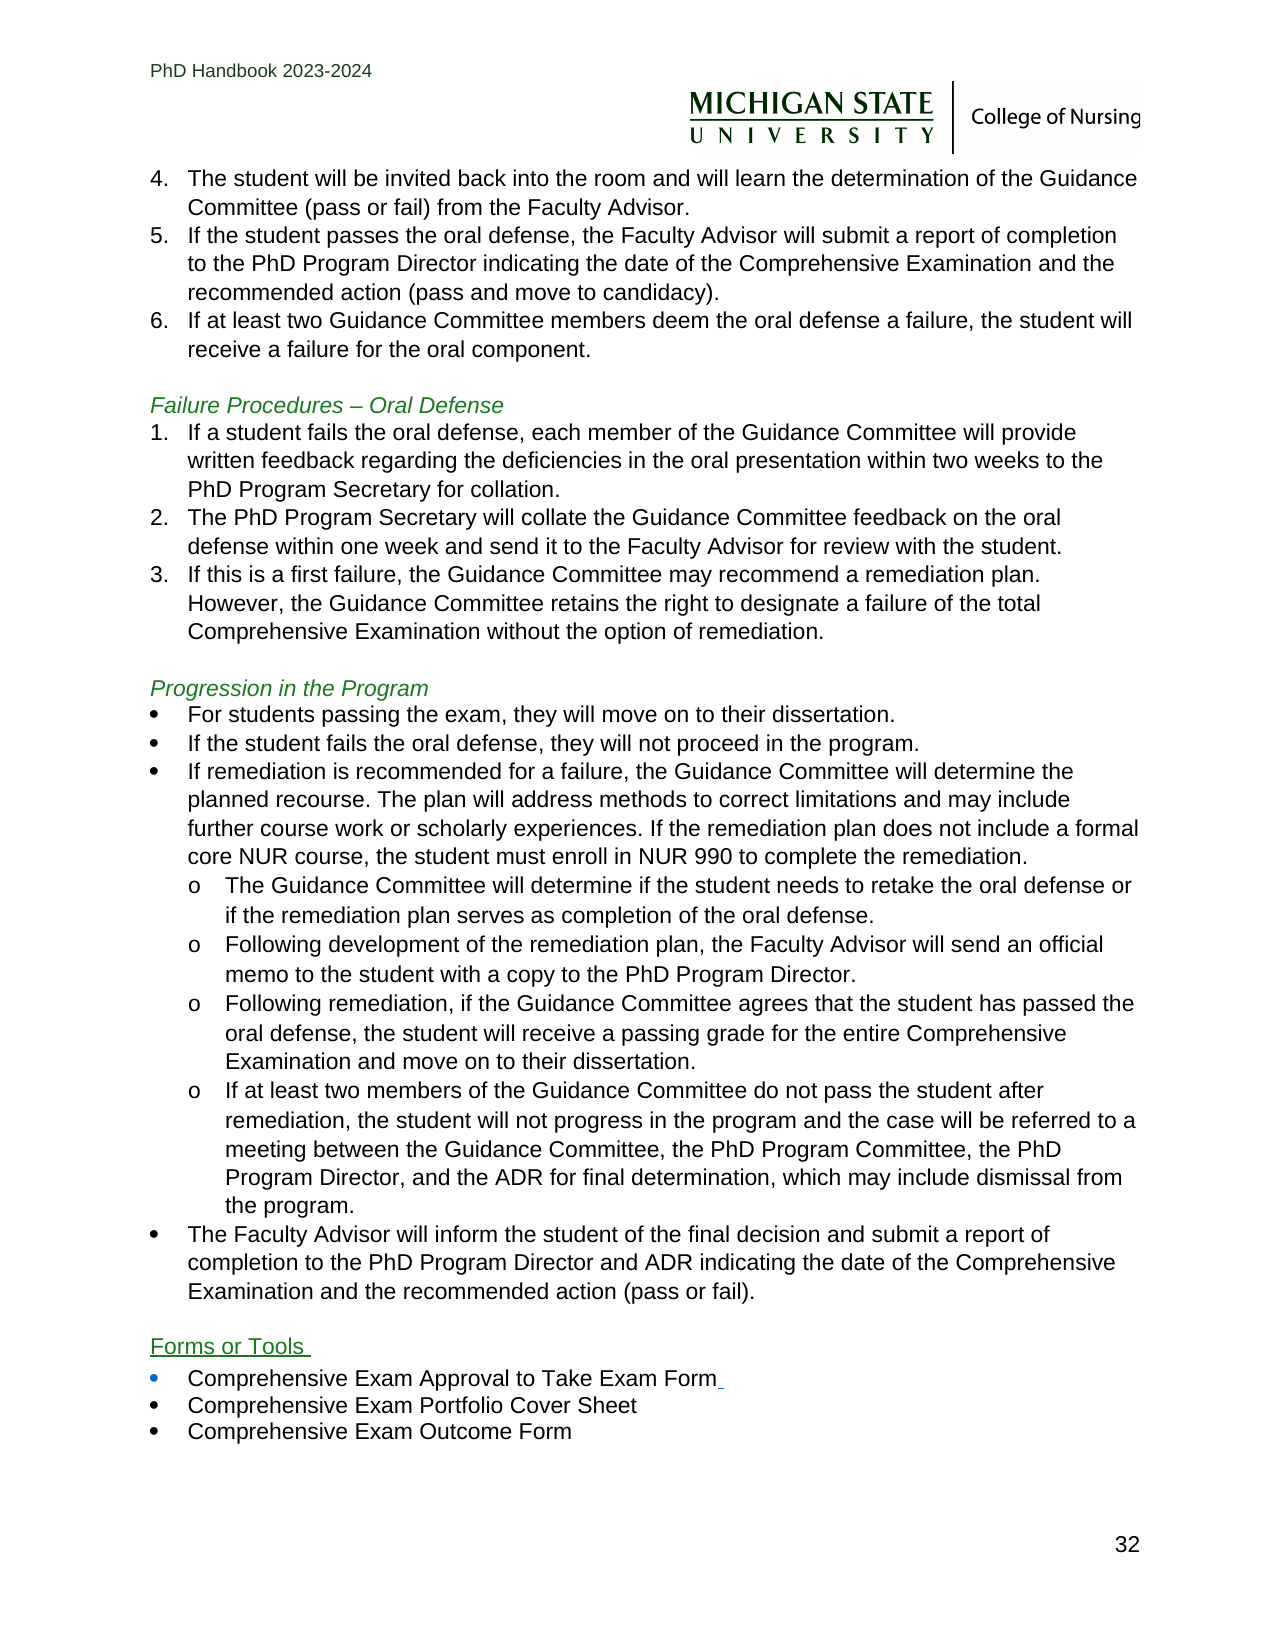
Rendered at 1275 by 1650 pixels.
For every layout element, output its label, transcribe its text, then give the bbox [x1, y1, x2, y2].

list If at least two members of the Guidance Committee do not pass the student after remediation, the student will not progress in the program and the case will be referred to a meeting between the Guidance Committee, the PhD Program Committee, the PhD Program Director, and the ADR for final determination, which may include dismissal from the program. [187, 1077, 1140, 1219]
list Comprehensive Exam Outcome Form [150, 1418, 1140, 1444]
list If the student passes the oral defense, the Faculty Advisor will submit a report of completion to the PhD Program Director indicating the date of the Comprehensive Examination and the recommended action (pass and move to candidacy). [150, 222, 1140, 305]
list The student will be invited back into the room and will learn the determination of the Guidance Committee (pass or fail) from the Faculty Advisor. [150, 165, 1140, 220]
subtitle Progression in the Program [150, 675, 1140, 701]
subtitle Failure Procedures – Oral Defense [150, 392, 1140, 419]
list For students passing the exam, they will move on to their dissertation. [150, 701, 1140, 727]
list Comprehensive Exam Approval to Take Exam Form [150, 1365, 1140, 1392]
list The PhD Program Secretary will collate the Guidance Committee feedback on the oral defense within one week and send it to the Faculty Advisor for review with the student. [150, 504, 1140, 559]
list If remediation is recommended for a failure, the Guidance Committee will determine the planned recourse. The plan will address methods to correct limitations and may include further course work or scholarly experiences. If the remediation plan does not include a formal core NUR course, the student must enroll in NUR 990 to complete the remediation. [150, 758, 1140, 870]
list If a student fails the oral defense, each member of the Guidance Committee will provide written feedback regarding the deficiencies in the oral presentation within two weeks to the PhD Program Secretary for collation. [150, 419, 1140, 502]
list If at least two Guidance Committee members deem the oral defense a failure, the student will receive a failure for the oral component. [150, 307, 1140, 362]
list The Faculty Advisor will inform the student of the final decision and submit a report of completion to the PhD Program Director and ADR indicating the date of the Comprehensive Examination and the recommended action (pass or fail). [150, 1221, 1140, 1304]
list Comprehensive Exam Portfolio Cover Sheet [150, 1392, 1140, 1418]
list If this is a first failure, the Guidance Committee may recommend a remediation plan. However, the Guidance Committee retains the right to designate a failure of the total Comprehensive Examination without the option of remediation. [150, 561, 1140, 644]
list Following remediation, if the Guidance Committee agrees that the student has passed the oral defense, the student will receive a passing grade for the entire Comprehensive Examination and move on to their dissertation. [187, 989, 1140, 1075]
list Following development of the remediation plan, the Faculty Advisor will send an official memo to the student with a copy to the PhD Program Director. [187, 931, 1140, 987]
picture [690, 81, 1141, 154]
list The Guidance Committee will determine if the student needs to retake the oral defense or if the remediation plan serves as completion of the oral defense. [187, 872, 1140, 928]
list If the student fails the oral defense, they will not proceed in the program. [150, 729, 1140, 756]
subtitle Forms or Tools [150, 1333, 1140, 1359]
